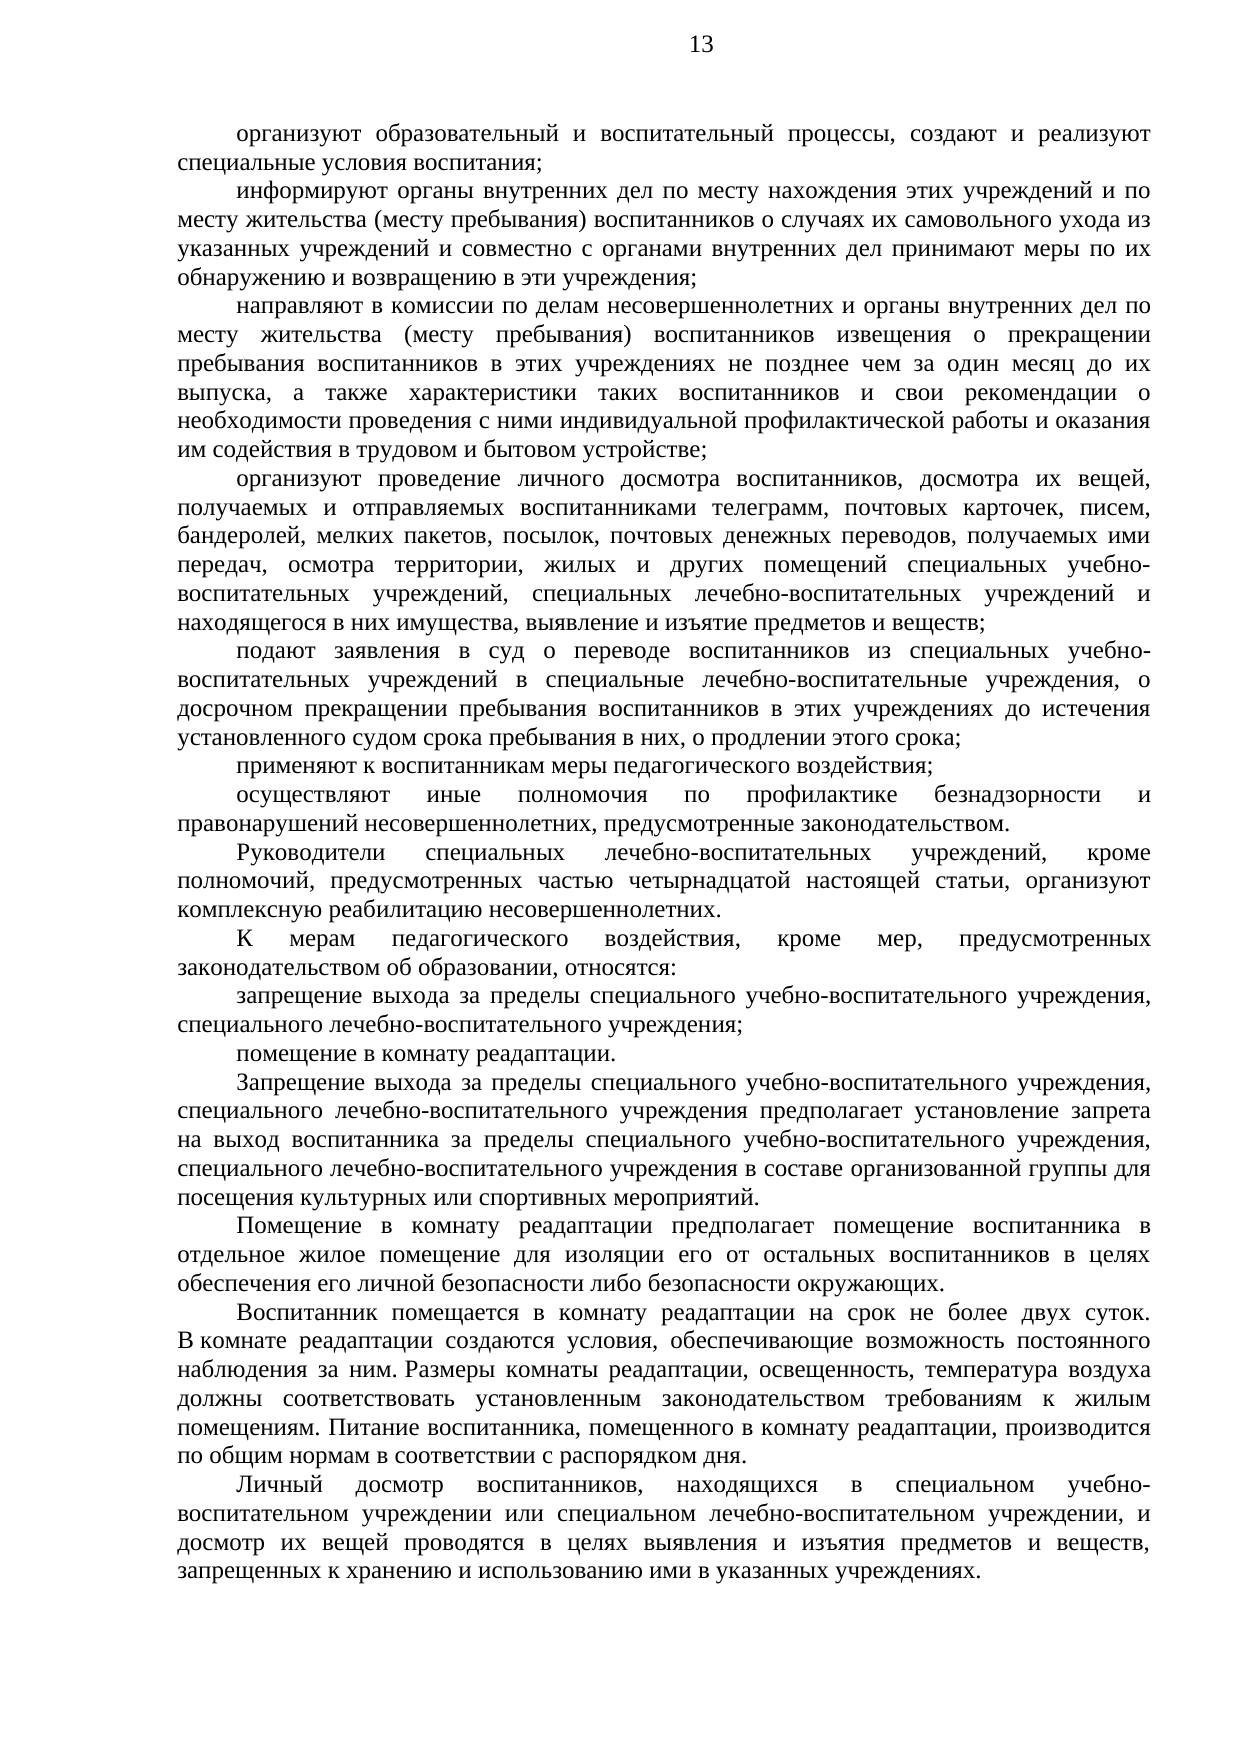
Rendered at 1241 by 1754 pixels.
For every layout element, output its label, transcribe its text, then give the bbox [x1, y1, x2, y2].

text Помещение в комнату реадаптации предполагает помещение воспитанника в отдельное жилое помещение для изоляции его от остальных воспитанников в целях обеспечения его личной безопасности либо безопасности окружающих. [177, 1211, 1152, 1297]
text осуществляют иные полномочия по профилактике безнадзорности и правонарушений несовершеннолетних, предусмотренные законодательством. [177, 779, 1152, 837]
text подают заявления в суд о переводе воспитанников из специальных учебно-воспитательных учреждений в специальные лечебно-воспитательные учреждения, о досрочном прекращении пребывания воспитанников в этих учреждениях до истечения установленного судом срока пребывания в них, о продлении этого срока; [177, 636, 1152, 751]
text организуют образовательный и воспитательный процессы, создают и реализуют специальные условия воспитания; [177, 118, 1152, 176]
text направляют в комиссии по делам несовершеннолетних и органы внутренних дел по месту жительства (месту пребывания) воспитанников извещения о прекращении пребывания воспитанников в этих учреждениях не позднее чем за один месяц до их выпуска, а также характеристики таких воспитанников и свои рекомендации о необходимости проведения с ними индивидуальной профилактической работы и оказания им содействия в трудовом и бытовом устройстве; [177, 291, 1152, 463]
text Личный досмотр воспитанников, находящихся в специальном учебно-воспитательном учреждении или специальном лечебно-воспитательном учреждении, и досмотр их вещей проводятся в целях выявления и изъятия предметов и веществ, запрещенных к хранению и использованию ими в указанных учреждениях. [177, 1469, 1152, 1584]
text помещение в комнату реадаптации. [177, 1038, 1152, 1067]
text запрещение выхода за пределы специального учебно-воспитательного учреждения, специального лечебно-воспитательного учреждения; [177, 981, 1152, 1038]
text Воспитанник помещается в комнату реадаптации на срок не более двух суток. В комнате реадаптации создаются условия, обеспечивающие возможность постоянного наблюдения за ним. Размеры комнаты реадаптации, освещенность, температура воздуха должны соответствовать установленным законодательством требованиям к жилым помещениям. Питание воспитанника, помещенного в комнату реадаптации, производится по общим нормам в соответствии с распорядком дня. [177, 1297, 1152, 1469]
text применяют к воспитанникам меры педагогического воздействия; [177, 751, 1152, 779]
text Запрещение выхода за пределы специального учебно-воспитательного учреждения, специального лечебно-воспитательного учреждения предполагает установление запрета на выход воспитанника за пределы специального учебно-воспитательного учреждения, специального лечебно-воспитательного учреждения в составе организованной группы для посещения культурных или спортивных мероприятий. [177, 1067, 1152, 1211]
text К мерам педагогического воздействия, кроме мер, предусмотренных законодательством об образовании, относятся: [177, 923, 1152, 981]
text Руководители специальных лечебно-воспитательных учреждений, кроме полномочий, предусмотренных частью четырнадцатой настоящей статьи, организуют комплексную реабилитацию несовершеннолетних. [177, 837, 1152, 923]
text информируют органы внутренних дел по месту нахождения этих учреждений и по месту жительства (месту пребывания) воспитанников о случаях их самовольного ухода из указанных учреждений и совместно с органами внутренних дел принимают меры по их обнаружению и возвращению в эти учреждения; [177, 176, 1152, 291]
text организуют проведение личного досмотра воспитанников, досмотра их вещей, получаемых и отправляемых воспитанниками телеграмм, почтовых карточек, писем, бандеролей, мелких пакетов, посылок, почтовых денежных переводов, получаемых ими передач, осмотра территории, жилых и других помещений специальных учебно-воспитательных учреждений, специальных лечебно-воспитательных учреждений и находящегося в них имущества, выявление и изъятие предметов и веществ; [177, 463, 1152, 636]
